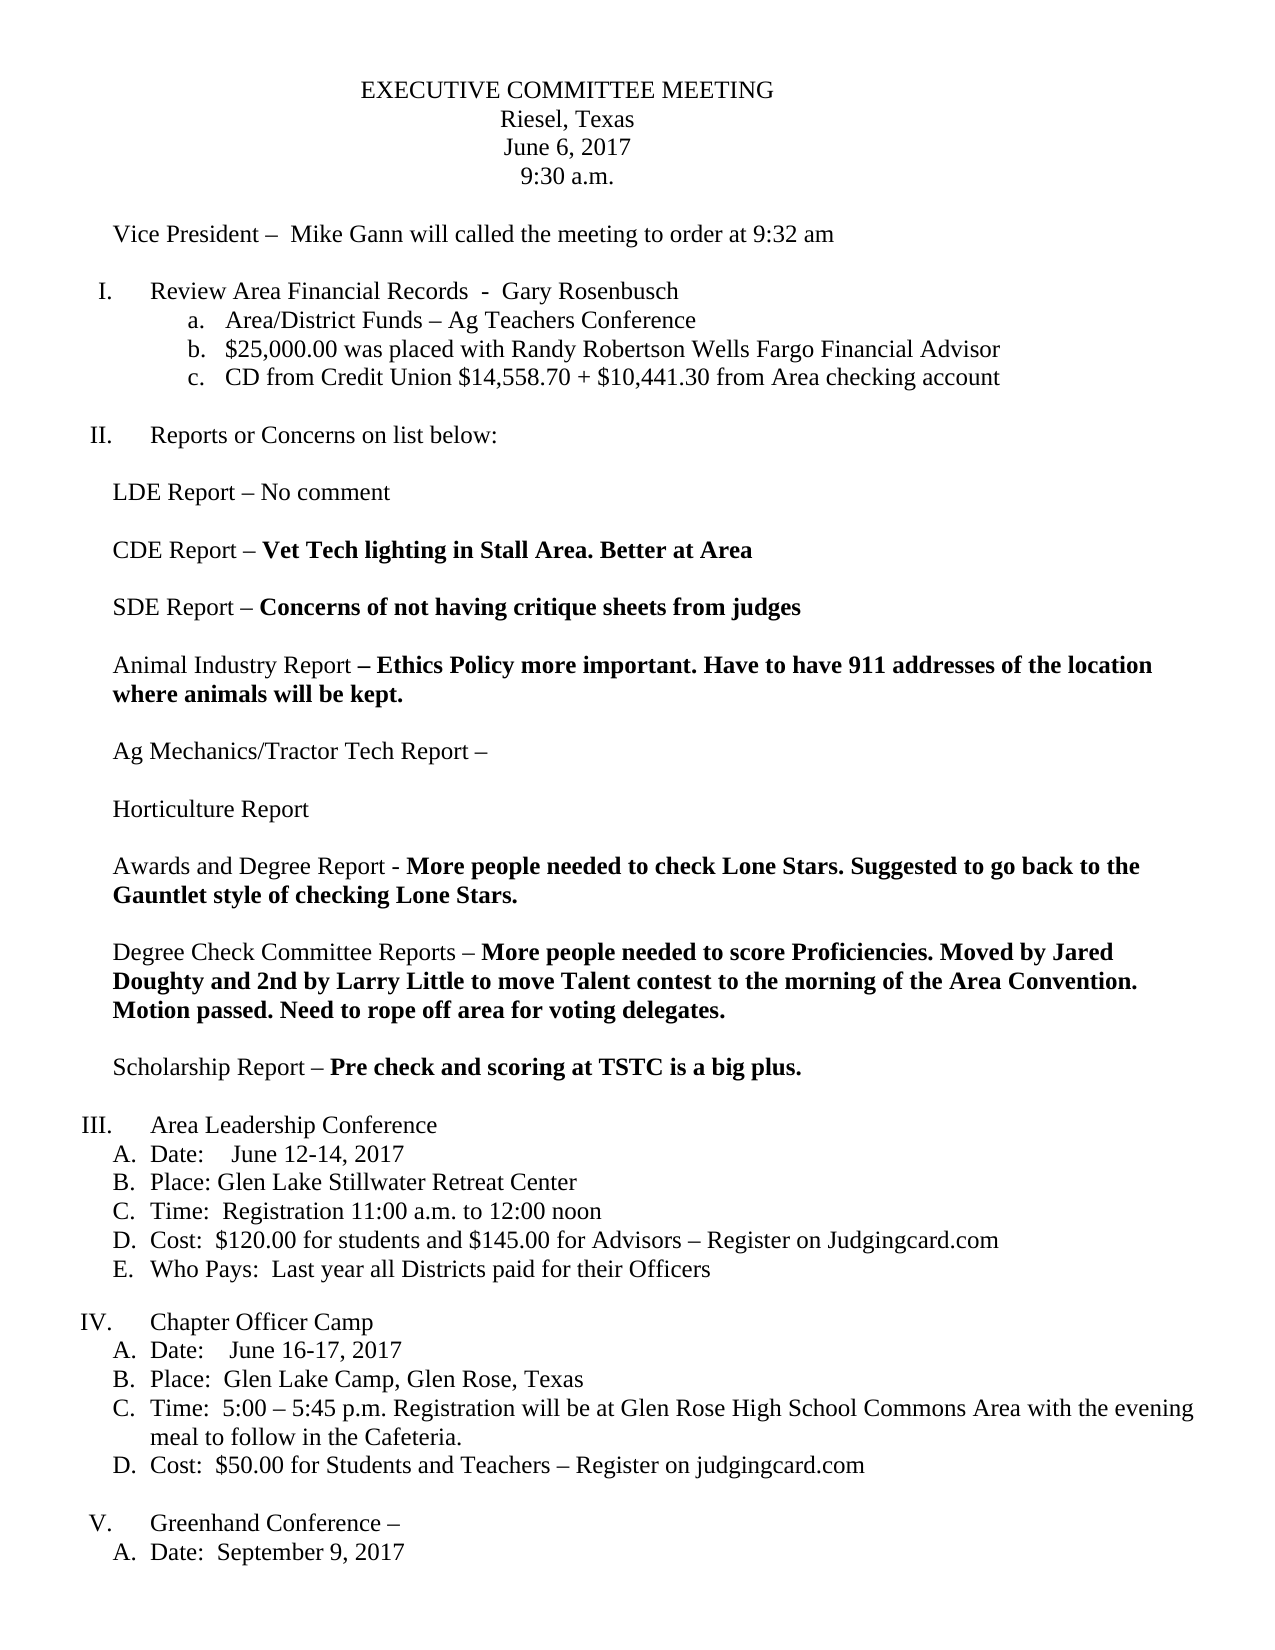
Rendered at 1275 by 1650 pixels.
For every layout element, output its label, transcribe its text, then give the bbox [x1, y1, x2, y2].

list Who Pays: Last year all Districts paid for their Officers [112, 1254, 1200, 1282]
list Time: Registration 11:00 a.m. to 12:00 noon [112, 1196, 1200, 1225]
list Area Leadership Conference [112, 1110, 1200, 1139]
list CD from Credit Union $14,558.70 + $10,441.30 from Area checking account [187, 362, 1200, 391]
text Riesel, Texas [0, 104, 1200, 132]
text 9:30 a.m. [0, 161, 1200, 190]
list $25,000.00 was placed with Randy Robertson Wells Fargo Financial Advisor [187, 334, 1200, 362]
list Date: September 9, 2017 [112, 1537, 1200, 1565]
text Ag Mechanics/Tractor Tech Report – [112, 736, 1200, 765]
text SDE Report – Concerns of not having critique sheets from judges [112, 592, 1200, 621]
text EXECUTIVE COMMITTEE MEETING [0, 75, 1200, 104]
list Greenhand Conference – [112, 1508, 1200, 1537]
subtitle June 6, 2017 [0, 132, 1200, 161]
list Place: Glen Lake Stillwater Retreat Center [112, 1167, 1200, 1196]
list Chapter Officer Camp [112, 1307, 1200, 1335]
text LDE Report – No comment [112, 477, 1200, 506]
list Review Area Financial Records - Gary Rosenbusch [112, 276, 1200, 305]
text Animal Industry Report – Ethics Policy more important. Have to have 911 addresses of the location where animals will be kept. [112, 650, 1200, 707]
text CDE Report – Vet Tech lighting in Stall Area. Better at Area [112, 535, 1200, 564]
text Degree Check Committee Reports – More people needed to score Proficiencies. Moved by Jared Doughty and 2nd by Larry Little to move Talent contest to the morning of the Area Convention. Motion passed. Need to rope off area for voting delegates. [112, 937, 1200, 1024]
list Date: June 16-17, 2017 [112, 1335, 1200, 1364]
list Cost: $50.00 for Students and Teachers – Register on judgingcard.com [112, 1450, 1200, 1479]
list Cost: $120.00 for students and $145.00 for Advisors – Register on Judgingcard.com [112, 1225, 1200, 1254]
text Scholarship Report – Pre check and scoring at TSTC is a big plus. [112, 1052, 1200, 1081]
list Time: 5:00 – 5:45 p.m. Registration will be at Glen Rose High School Commons Area with the evening meal to follow in the Cafeteria. [112, 1393, 1200, 1450]
list Area/District Funds – Ag Teachers Conference [187, 305, 1200, 334]
text Horticulture Report [112, 794, 1200, 822]
list Date: June 12-14, 2017 [112, 1139, 1200, 1167]
list Reports or Concerns on list below: [112, 420, 1200, 449]
list Place: Glen Lake Camp, Glen Rose, Texas [112, 1364, 1200, 1393]
subtitle Vice President – Mike Gann will called the meeting to order at 9:32 am [0, 219, 1200, 247]
text Awards and Degree Report - More people needed to check Lone Stars. Suggested to go back to the Gauntlet style of checking Lone Stars. [112, 851, 1200, 909]
